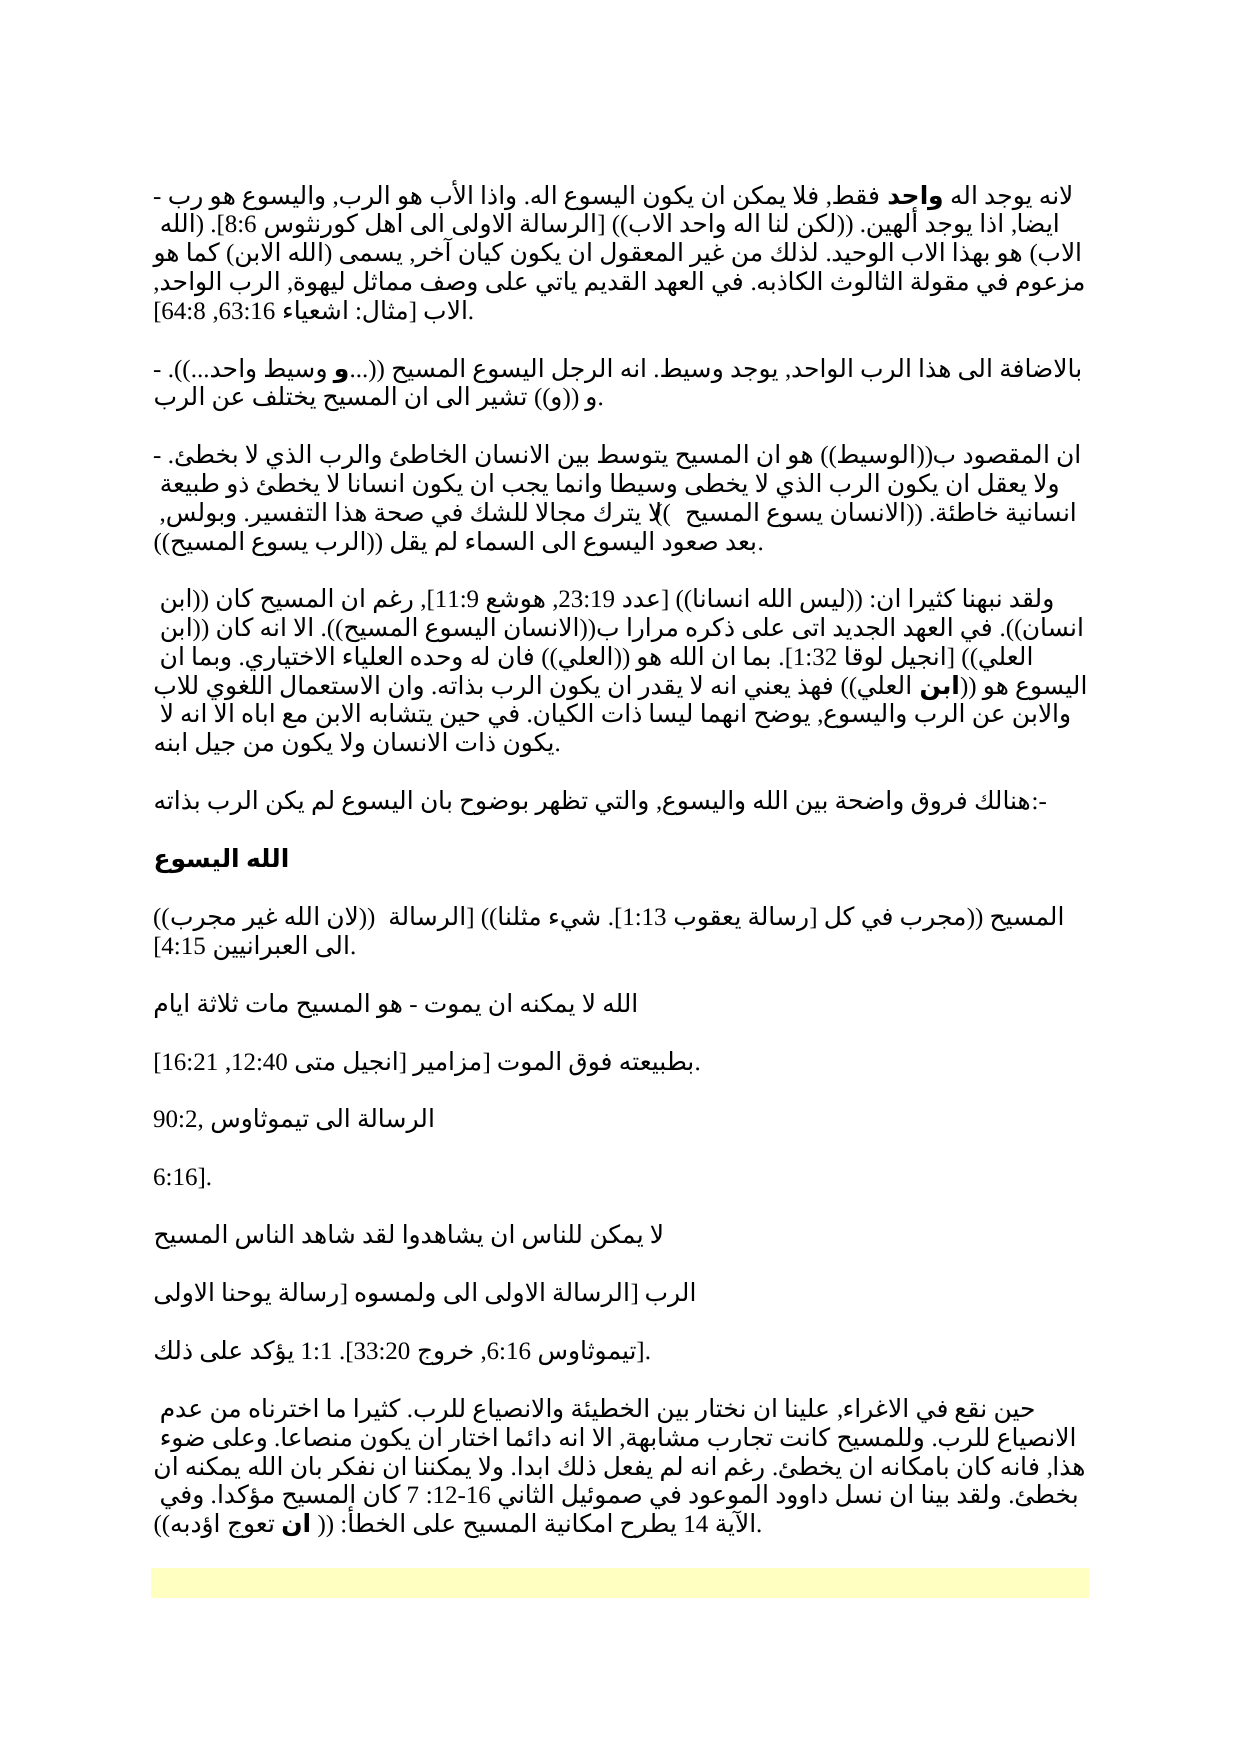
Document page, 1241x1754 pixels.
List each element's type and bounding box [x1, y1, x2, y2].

table_header [151, 150, 1089, 1539]
table_header [151, 1568, 1089, 1598]
